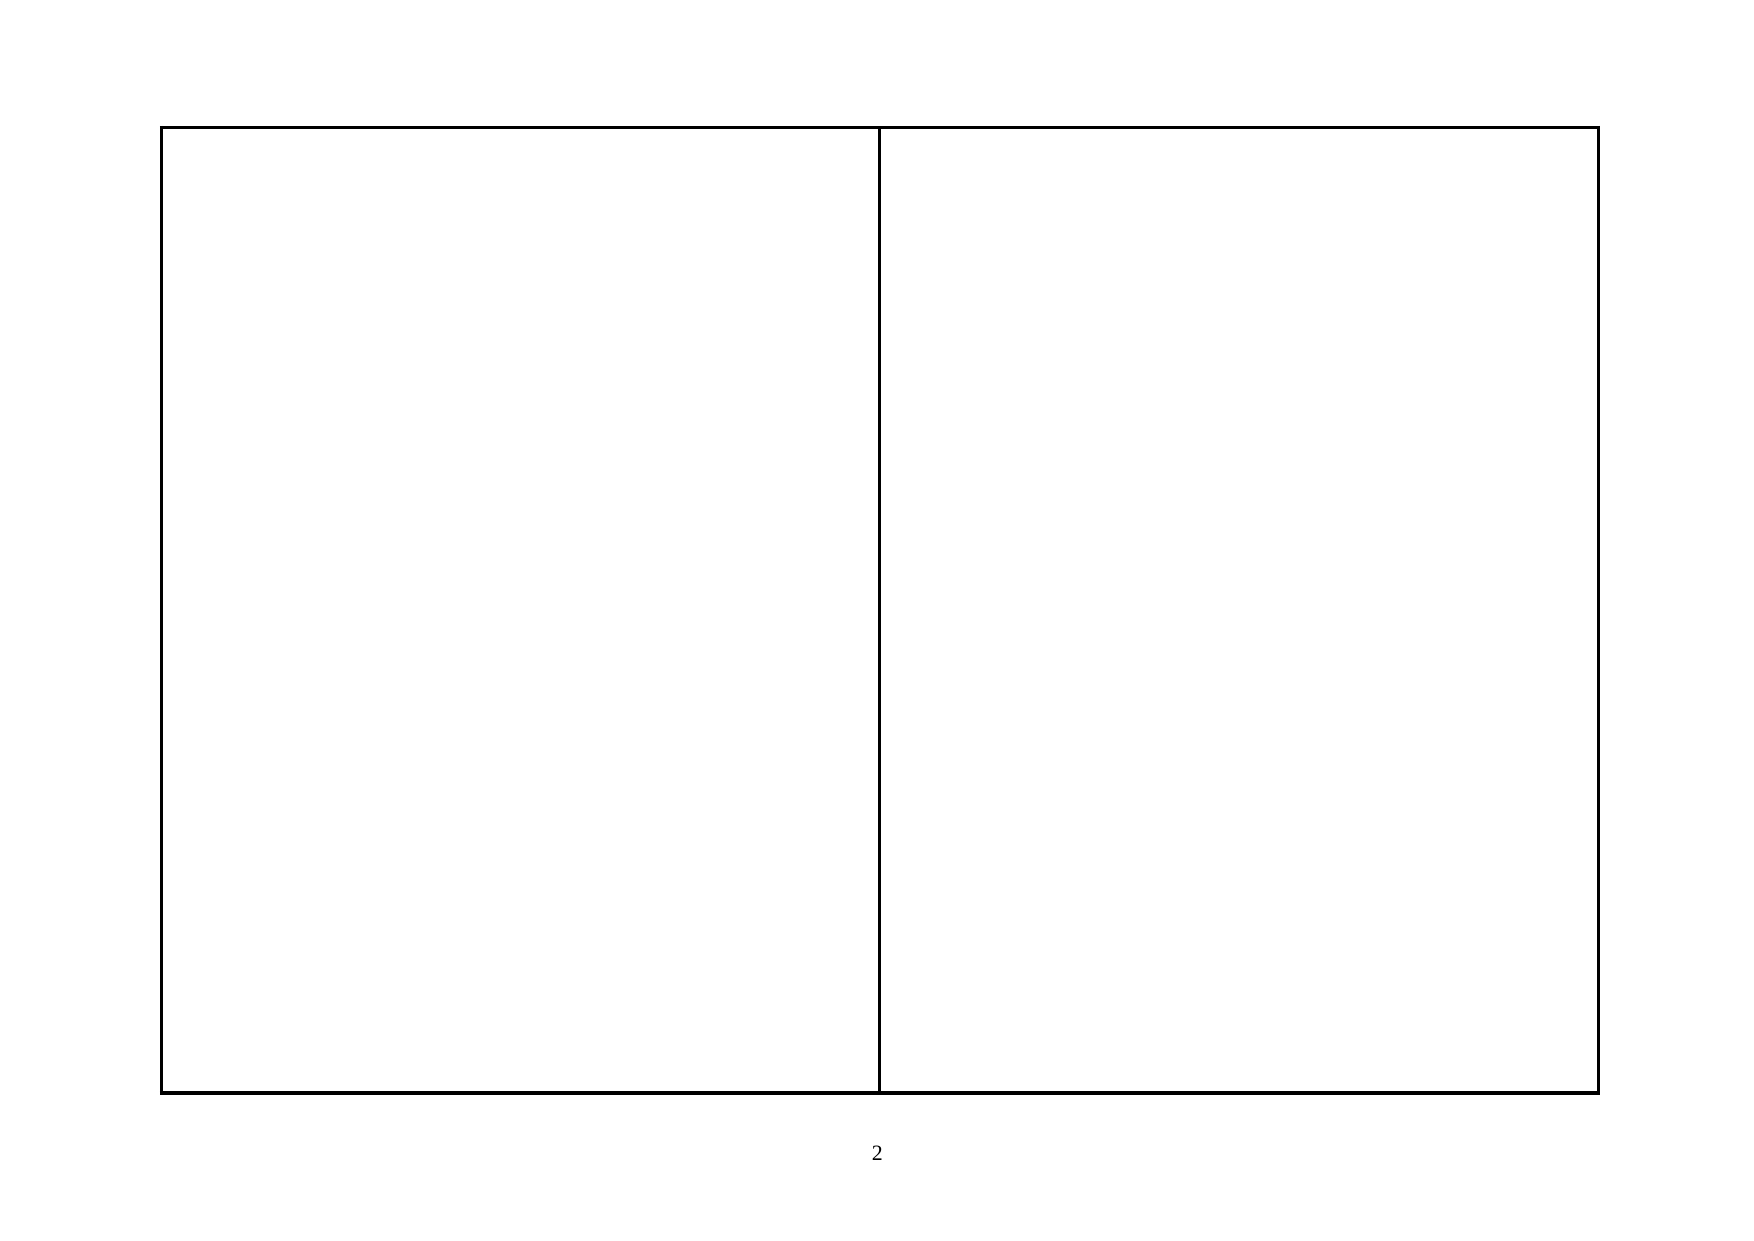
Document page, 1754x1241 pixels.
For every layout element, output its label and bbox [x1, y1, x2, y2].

table_cell [163, 129, 878, 1091]
table_cell [881, 129, 1597, 1091]
